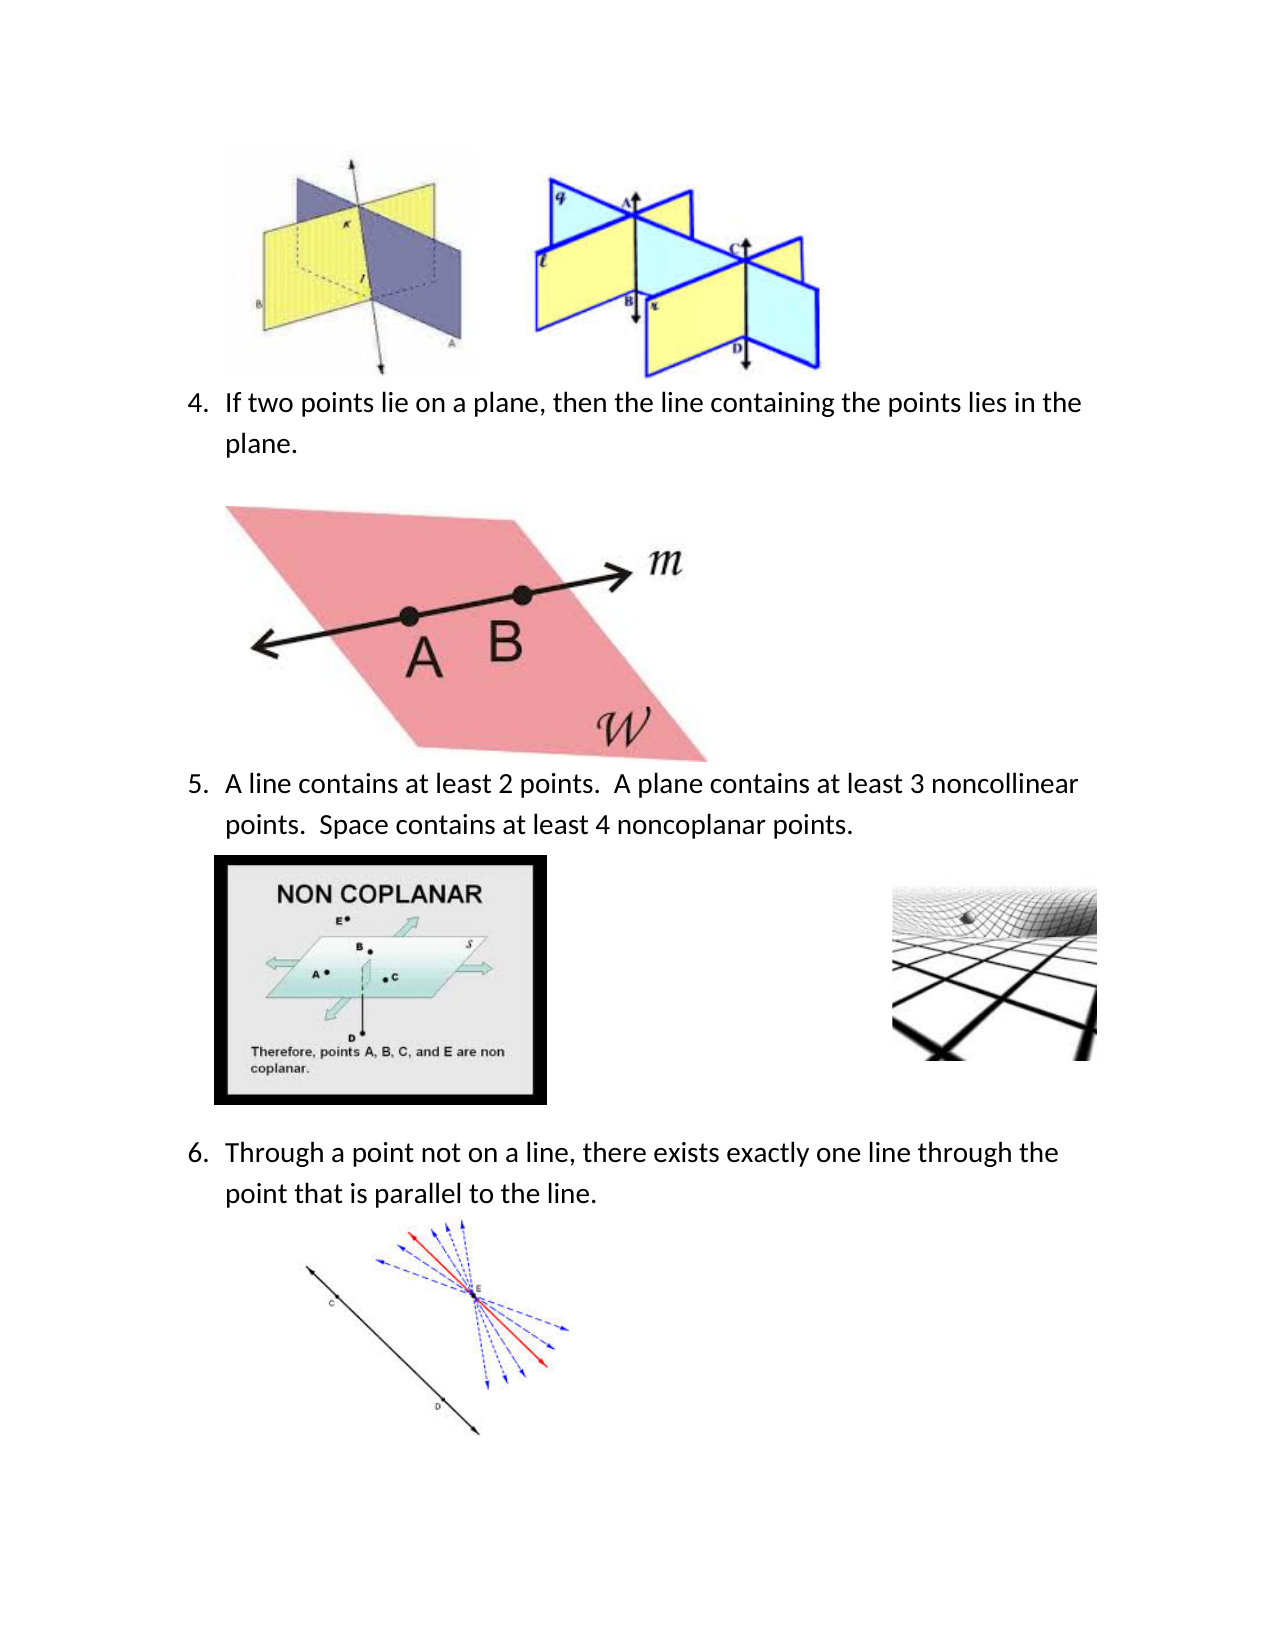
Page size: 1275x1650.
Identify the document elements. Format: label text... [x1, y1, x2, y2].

list If two points lie on a plane, then the line containing the points lies in the plane. [187, 384, 1125, 460]
list Through a point not on a line, there exists exactly one line through the point that is parallel to the line. [187, 1134, 1125, 1211]
picture [225, 150, 826, 380]
picture [225, 506, 708, 762]
list A line contains at least 2 points. A plane contains at least 3 noncollinear points. Space contains at least 4 noncoplanar points. [187, 766, 1125, 842]
picture [892, 855, 1097, 1061]
picture [214, 855, 547, 1105]
picture [298, 1216, 583, 1449]
